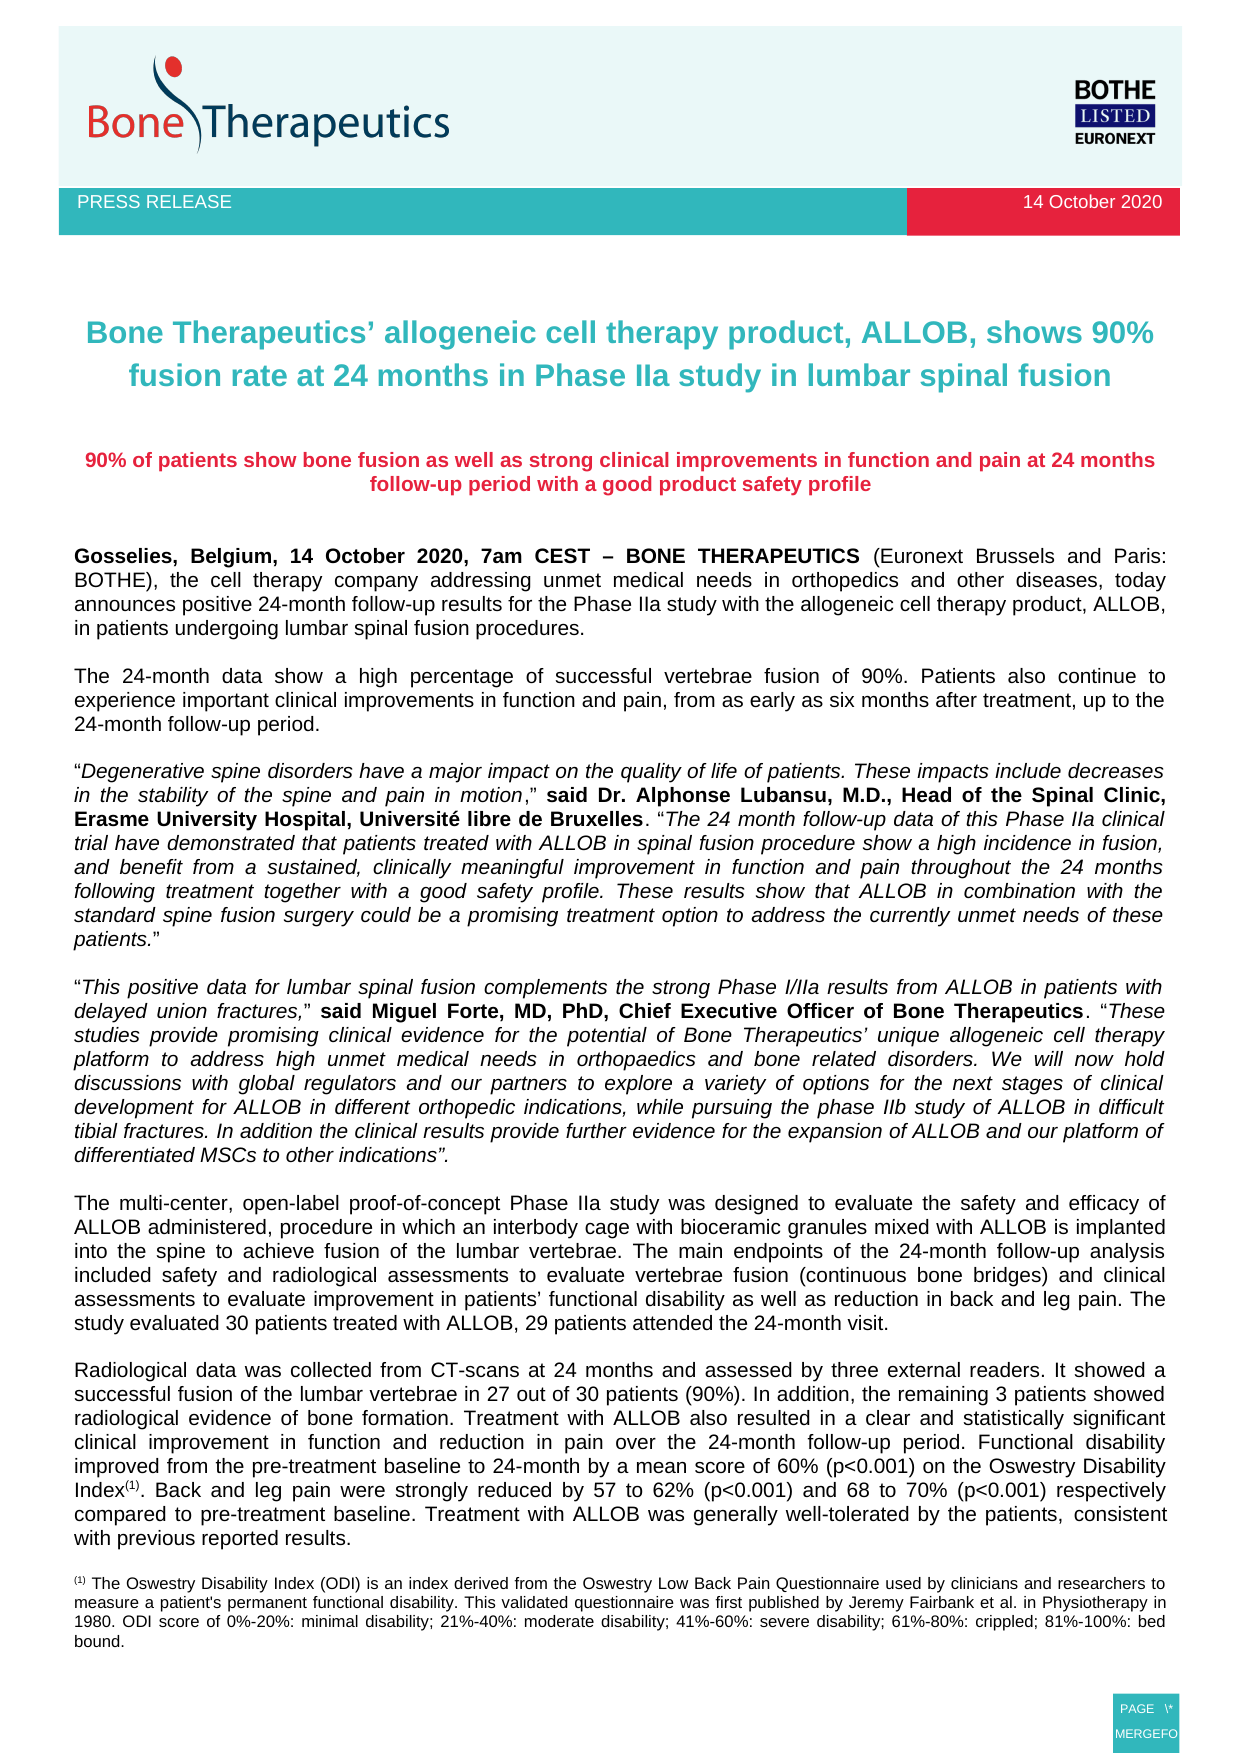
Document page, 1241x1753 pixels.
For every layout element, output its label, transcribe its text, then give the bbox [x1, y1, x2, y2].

text Bone Therapeutics’ allogeneic cell therapy product, ALLOB, shows 90% fusion rate at 24 months in Phase IIa study in lumbar spinal fusion [74, 314, 1167, 393]
text Gosselies, Belgium, 14 October 2020, 7am CEST – BONE THERAPEUTICS (Euronext Brussels and Paris: BOTHE), the cell therapy company addressing unmet medical needs in orthopedics and other diseases, today announces positive 24-month follow-up results for the Phase IIa study with the allogeneic cell therapy product, ALLOB, in patients undergoing lumbar spinal fusion procedures. [74, 544, 1167, 639]
text The 24-month data show a high percentage of successful vertebrae fusion of 90%. Patients also continue to experience important clinical improvements in function and pain, from as early as six months after treatment, up to the 24-month follow-up period. [74, 663, 1167, 735]
picture [89, 55, 449, 154]
text “This positive data for lumbar spinal fusion complements the strong Phase I/IIa results from ALLOB in patients with delayed union fractures,” said Miguel Forte, MD, PhD, Chief Executive Officer of Bone Therapeutics. “These studies provide promising clinical evidence for the potential of Bone Therapeutics’ unique allogeneic cell therapy platform to address high unmet medical needs in orthopaedics and bone related disorders. We will now hold discussions with global regulators and our partners to explore a variety of options for the next stages of clinical development for ALLOB in different orthopedic indications, while pursuing the phase IIb study of ALLOB in difficult tibial fractures. In addition the clinical results provide further evidence for the expansion of ALLOB and our platform of differentiated MSCs to other indications”. [74, 975, 1167, 1167]
text 90% of patients show bone fusion as well as strong clinical improvements in function and pain at 24 months follow-up period with a good product safety profile [74, 448, 1167, 496]
text (1) The Oswestry Disability Index (ODI) is an index derived from the Oswestry Low Back Pain Questionnaire used by clinicians and researchers to measure a patient's permanent functional disability. This validated questionnaire was first published by Jeremy Fairbank et al. in Physiotherapy in 1980. ODI score of 0%-20%: minimal disability; 21%-40%: moderate disability; 41%-60%: severe disability; 61%-80%: crippled; 81%-100%: bed bound. [74, 1574, 1167, 1651]
picture [1071, 75, 1159, 147]
text “Degenerative spine disorders have a major impact on the quality of life of patients. These impacts include decreases in the stability of the spine and pain in motion,” said Dr. Alphonse Lubansu, M.D., Head of the Spinal Clinic, Erasme University Hospital, Université libre de Bruxelles. “The 24 month follow-up data of this Phase IIa clinical trial have demonstrated that patients treated with ALLOB in spinal fusion procedure show a high incidence in fusion, and benefit from a sustained, clinically meaningful improvement in function and pain throughout the 24 months following treatment together with a good safety profile. These results show that ALLOB in combination with the standard spine fusion surgery could be a promising treatment option to address the currently unmet needs of these patients.” [74, 759, 1167, 951]
text The multi-center, open-label proof-of-concept Phase IIa study was designed to evaluate the safety and efficacy of ALLOB administered, procedure in which an interbody cage with bioceramic granules mixed with ALLOB is implanted into the spine to achieve fusion of the lumbar vertebrae. The main endpoints of the 24-month follow-up analysis included safety and radiological assessments to evaluate vertebrae fusion (continuous bone bridges) and clinical assessments to evaluate improvement in patients’ functional disability as well as reduction in back and leg pain. The study evaluated 30 patients treated with ALLOB, 29 patients attended the 24-month visit. [74, 1191, 1167, 1334]
text Radiological data was collected from CT-scans at 24 months and assessed by three external readers. It showed a successful fusion of the lumbar vertebrae in 27 out of 30 patients (90%). In addition, the remaining 3 patients showed radiological evidence of bone formation. Treatment with ALLOB also resulted in a clear and statistically significant clinical improvement in function and reduction in pain over the 24-month follow-up period. Functional disability improved from the pre-treatment baseline to 24-month by a mean score of 60% (p<0.001) on the Oswestry Disability Index(1). Back and leg pain were strongly reduced by 57 to 62% (p<0.001) and 68 to 70% (p<0.001) respectively compared to pre-treatment baseline. Treatment with ALLOB was generally well-tolerated by the patients, consistent with previous reported results. [74, 1358, 1167, 1550]
